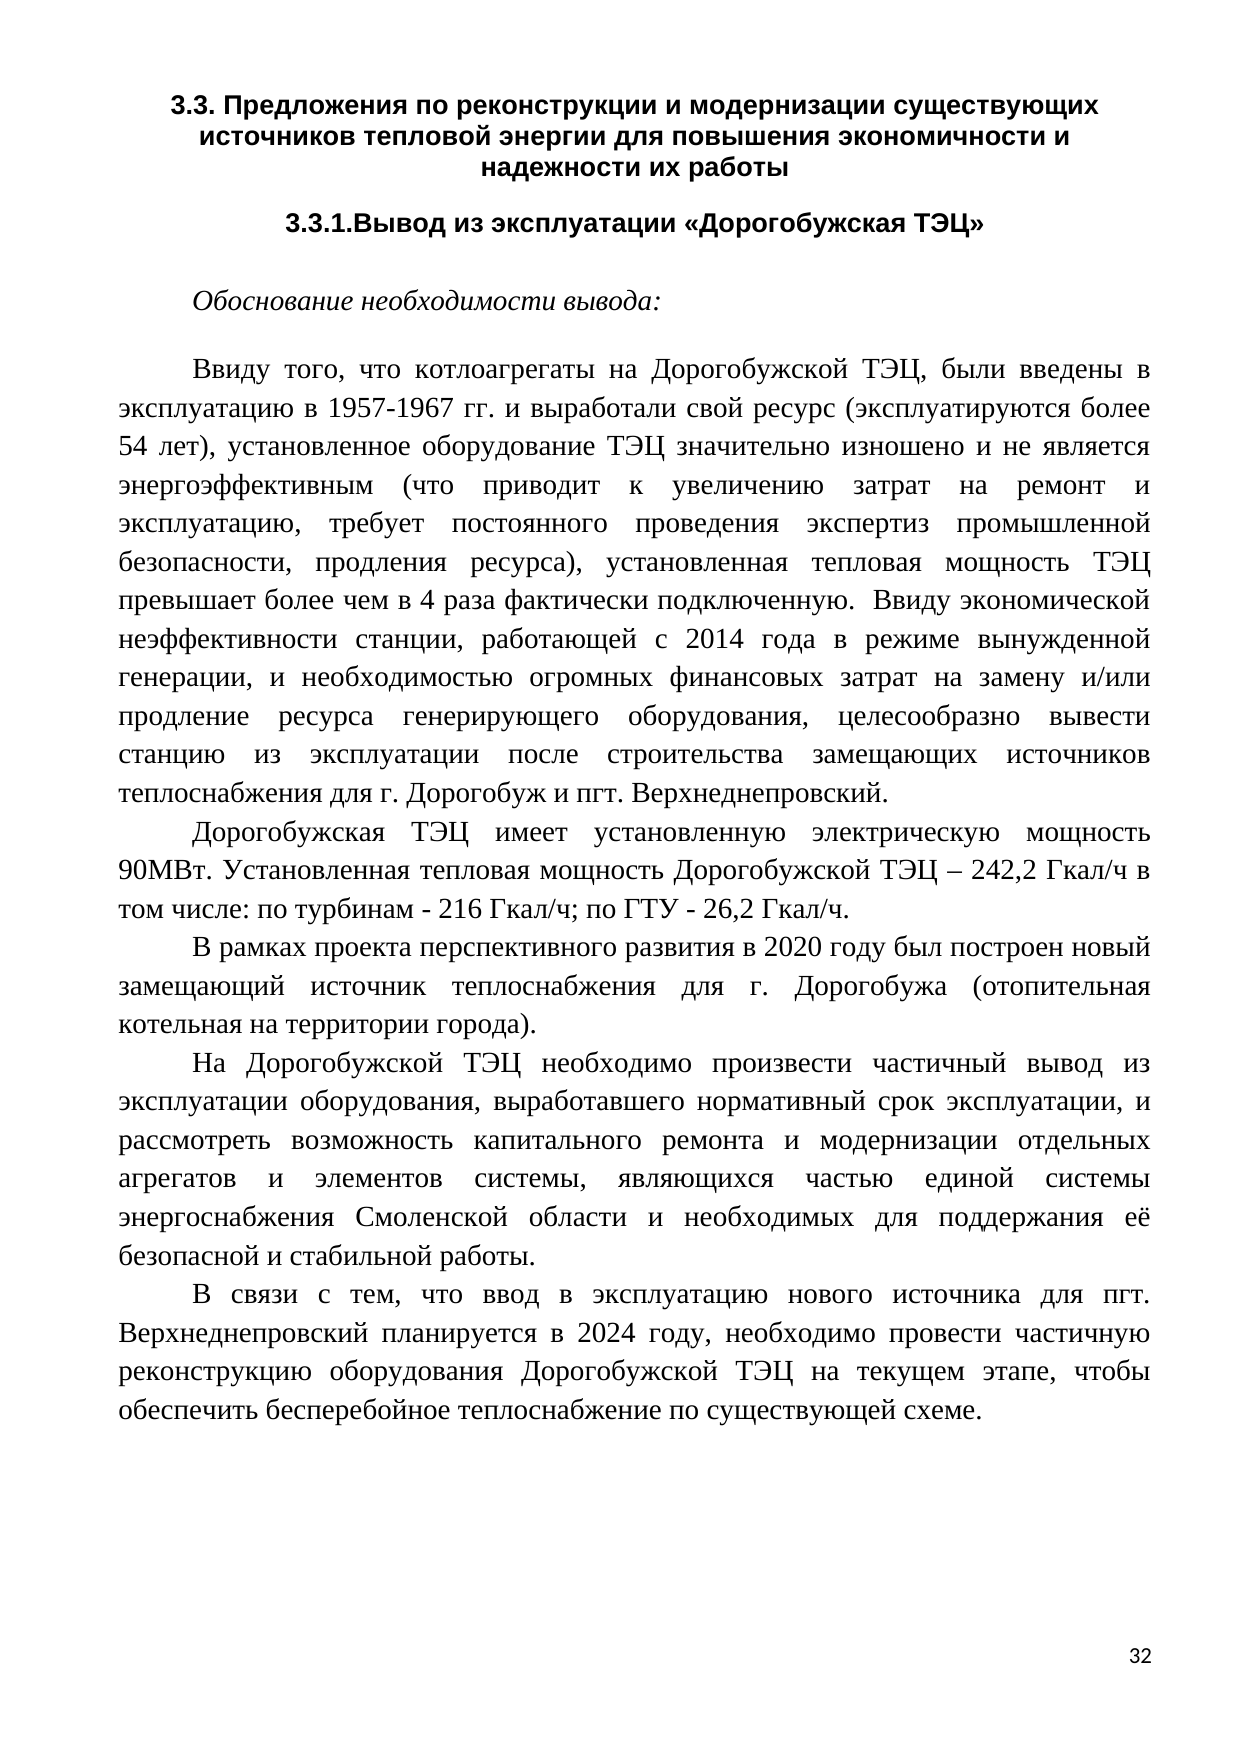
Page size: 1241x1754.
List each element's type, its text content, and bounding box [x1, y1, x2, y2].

text Обоснование необходимости вывода: [118, 283, 1152, 317]
text Ввиду того, что котлоагрегаты на Дорогобужской ТЭЦ, были введены в эксплуатацию в 1957-1967 гг. и выработали свой ресурс (эксплуатируются более 54 лет), установленное оборудование ТЭЦ значительно изношено и не является энергоэффективным (что приводит к увеличению затрат на ремонт и эксплуатацию, требует постоянного проведения экспертиз промышленной безопасности, продления ресурса), установленная тепловая мощность ТЭЦ превышает более чем в 4 раза фактически подключенную. Ввиду экономической неэффективности станции, работающей с 2014 года в режиме вынужденной генерации, и необходимостью огромных финансовых затрат на замену и/или продление ресурса генерирующего оборудования, целесообразно вывести станцию из эксплуатации после строительства замещающих источников теплоснабжения для г. Дорогобуж и пгт. Верхнеднепровский. [118, 351, 1152, 809]
text 3.3. Предложения по реконструкции и модернизации существующих источников тепловой энергии для повышения экономичности и надежности их работы [118, 89, 1152, 182]
text 3.3.1.Вывод из эксплуатации «Дорогобужская ТЭЦ» [118, 207, 1152, 239]
text В рамках проекта перспективного развития в 2020 году был построен новый замещающий источник теплоснабжения для г. Дорогобужа (отопительная котельная на территории города). [118, 929, 1152, 1040]
text В связи с тем, что ввод в эксплуатацию нового источника для пгт. Верхнеднепровский планируется в 2024 году, необходимо провести частичную реконструкцию оборудования Дорогобужской ТЭЦ на текущем этапе, чтобы обеспечить бесперебойное теплоснабжение по существующей схеме. [118, 1276, 1152, 1425]
text На Дорогобужской ТЭЦ необходимо произвести частичный вывод из эксплуатации оборудования, выработавшего нормативный срок эксплуатации, и рассмотреть возможность капитального ремонта и модернизации отдельных агрегатов и элементов системы, являющихся частью единой системы энергоснабжения Смоленской области и необходимых для поддержания её безопасной и стабильной работы. [118, 1045, 1152, 1271]
text Дорогобужская ТЭЦ имеет установленную электрическую мощность 90МВт. Установленная тепловая мощность Дорогобужской ТЭЦ – 242,2 Гкал/ч в том числе: по турбинам - 216 Гкал/ч; по ГТУ - 26,2 Гкал/ч. [118, 814, 1152, 924]
